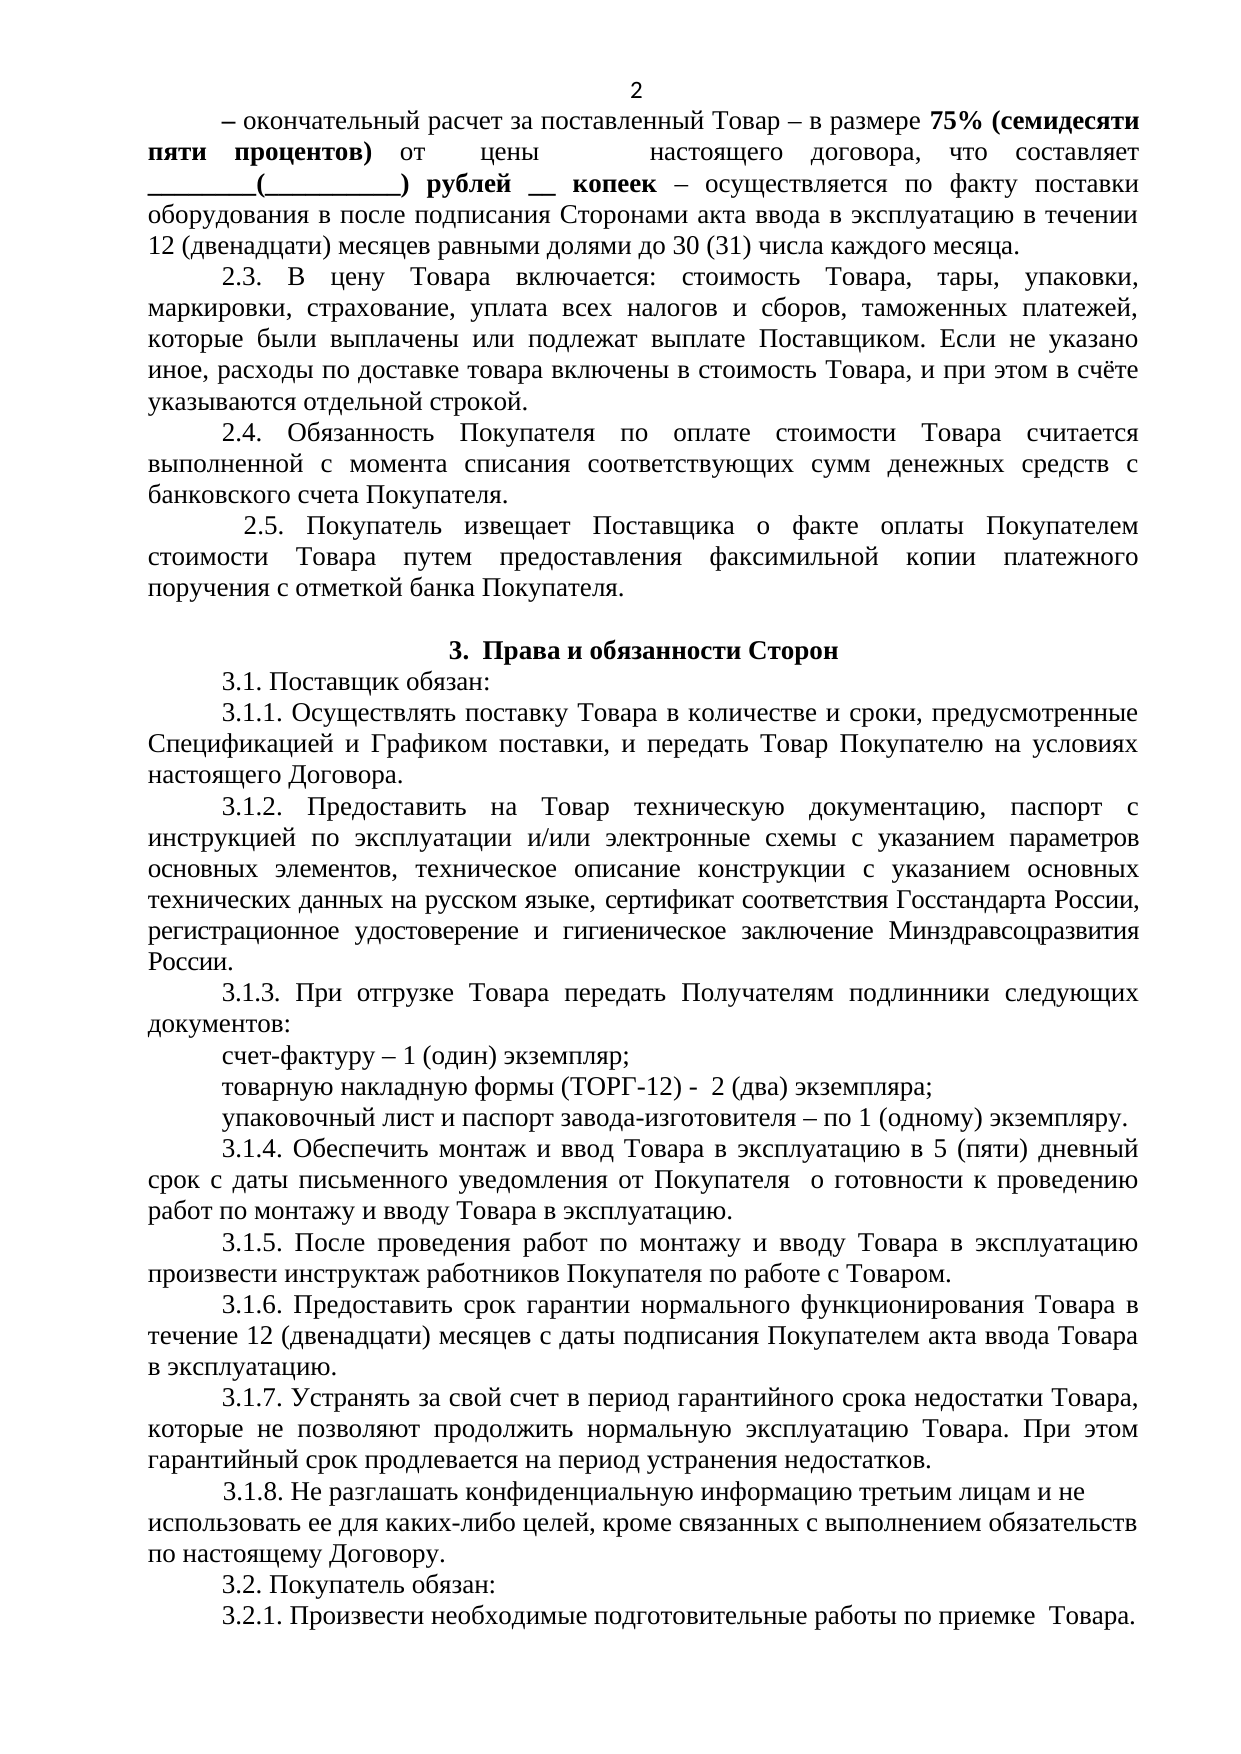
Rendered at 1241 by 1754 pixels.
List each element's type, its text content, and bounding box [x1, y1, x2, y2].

text 3.1.8. Не разглашать конфиденциальную информацию третьим лицам и не использовать ее для каких-либо целей, кроме связанных с выполнением обязательств по настоящему Договору. [148, 1475, 1140, 1568]
text 3.1.4. Обеспечить монтаж и ввод Товара в эксплуатацию в 5 (пяти) дневный срок с даты письменного уведомления от Покупателя о готовности к проведению работ по монтажу и вводу Товара в эксплуатацию. [148, 1132, 1140, 1226]
text упаковочный лист и паспорт завода-изготовителя – по 1 (одному) экземпляру. [148, 1101, 1140, 1132]
text 3.2. Покупатель обязан: [148, 1568, 1140, 1599]
text счет-фактуру – 1 (один) экземпляр; [148, 1039, 1140, 1070]
text 2.3. В цену Товара включается: стоимость Товара, тары, упаковки, маркировки, страхование, уплата всех налогов и сборов, таможенных платежей, которые были выплачены или подлежат выплате Поставщиком. Если не указано иное, расходы по доставке товара включены в стоимость Товара, и при этом в счёте указываются отдельной строкой. [148, 260, 1140, 416]
text товарную накладную формы (ТОРГ-12) - 2 (два) экземпляра; [148, 1070, 1140, 1101]
text 3.2.1. Произвести необходимые подготовительные работы по приемке Товара. [148, 1599, 1140, 1631]
text 3.1. Поставщик обязан: [148, 665, 1140, 696]
text 2.5. Покупатель извещает Поставщика о факте оплаты Покупателем стоимости Товара путем предоставления факсимильной копии платежного поручения с отметкой банка Покупателя. [148, 509, 1140, 603]
text 3.1.5. После проведения работ по монтажу и вводу Товара в эксплуатацию произвести инструктаж работников Покупателя по работе с Товаром. [148, 1226, 1140, 1288]
text 3.1.2. Предоставить на Товар техническую документацию, паспорт с инструкцией по эксплуатации и/или электронные схемы с указанием параметров основных элементов, техническое описание конструкции с указанием основных технических данных на русском языке, сертификат соответствия Госстандарта России, регистрационное удостоверение и гигиеническое заключение Минздравсоцразвития России. [148, 789, 1140, 976]
text – окончательный расчет за поставленный Товар – в размере 75% (семидесяти пяти процентов) от цены настоящего договора, что составляет ________(__________) рублей __ копеек – осуществляется по факту поставки оборудования в после подписания Сторонами акта ввода в эксплуатацию в течении 12 (двенадцати) месяцев равными долями до 30 (31) числа каждого месяца. [148, 104, 1140, 260]
text 3.1.3. При отгрузке Товара передать Получателям подлинники следующих документов: [148, 976, 1140, 1039]
text 3.1.6. Предоставить срок гарантии нормального функционирования Товара в течение 12 (двенадцати) месяцев с даты подписания Покупателем акта ввода Товара в эксплуатацию. [148, 1288, 1140, 1381]
text 2.4. Обязанность Покупателя по оплате стоимости Товара считается выполненной с момента списания соответствующих сумм денежных средств с банковского счета Покупателя. [148, 416, 1140, 509]
text 3. Права и обязанности Сторон [148, 634, 1140, 665]
text 3.1.7. Устранять за свой счет в период гарантийного срока недостатки Товара, которые не позволяют продолжить нормальную эксплуатацию Товара. При этом гарантийный срок продлевается на период устранения недостатков. [148, 1381, 1140, 1475]
text 3.1.1. Осуществлять поставку Товара в количестве и сроки, предусмотренные Спецификацией и Графиком поставки, и передать Товар Покупателю на условиях настоящего Договора. [148, 696, 1140, 789]
